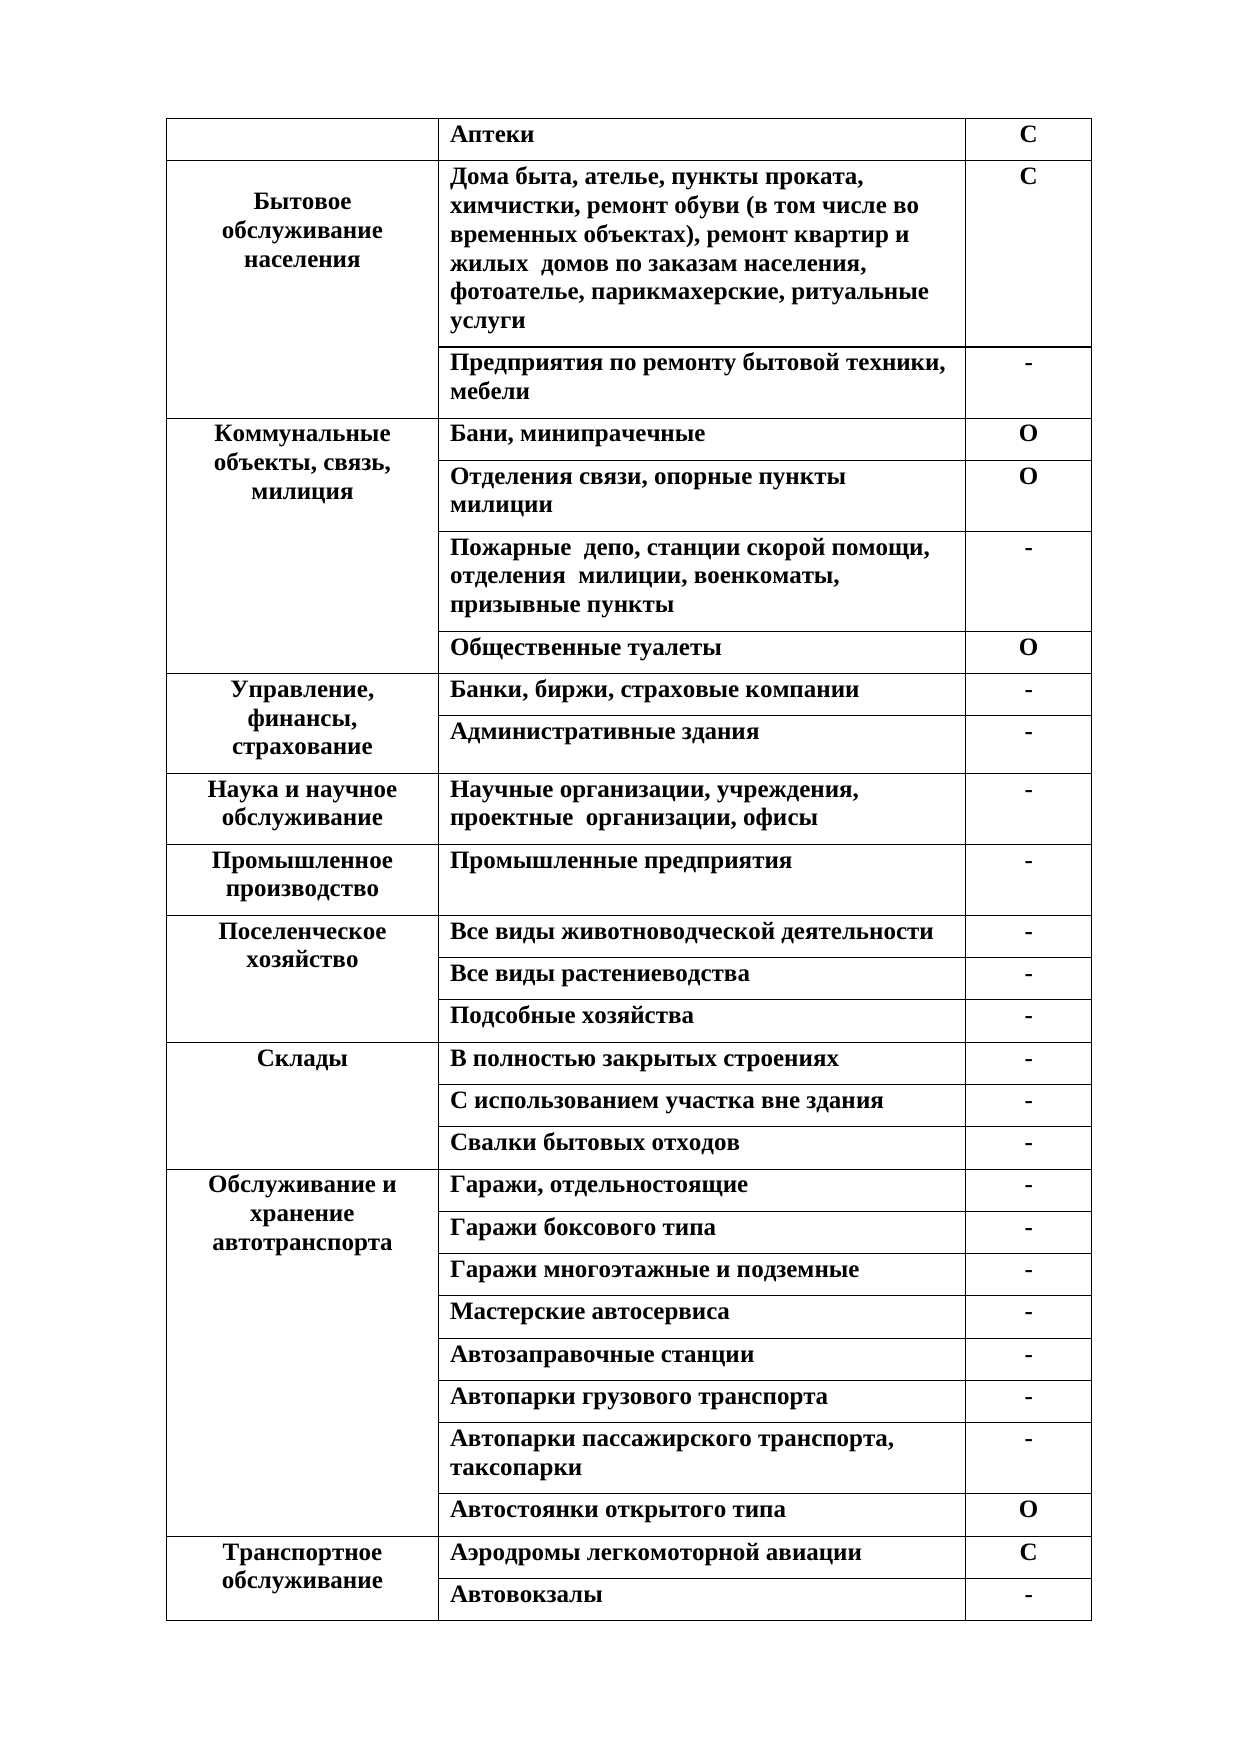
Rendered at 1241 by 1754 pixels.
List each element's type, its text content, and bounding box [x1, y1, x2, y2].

table_cell С использованием участка вне здания [439, 1085, 965, 1126]
table_cell - [966, 1339, 1091, 1380]
table_cell О [966, 1494, 1091, 1536]
table_cell Склады [167, 1043, 438, 1168]
table_cell Транспортное обслуживание [167, 1537, 438, 1620]
table_cell Мастерские автосервиса [439, 1296, 965, 1338]
table_cell - [966, 958, 1091, 999]
table_cell Автопарки грузового транспорта [439, 1381, 965, 1422]
table_cell - [966, 532, 1091, 631]
table_cell Промышленное производство [167, 845, 438, 915]
table_cell Предприятия по ремонту бытовой техники, мебели [439, 348, 965, 417]
table_cell Бытовое обслуживание населения [167, 161, 438, 417]
table_cell Свалки бытовых отходов [439, 1127, 965, 1168]
table_cell О [966, 419, 1091, 460]
table_cell Банки, биржи, страховые компании [439, 674, 965, 715]
table_cell С [966, 119, 1091, 160]
table_cell Бани, минипрачечные [439, 419, 965, 460]
table_cell О [966, 461, 1091, 531]
table_cell Коммунальные объекты, связь, милиция [167, 419, 438, 673]
table_cell В полностью закрытых строениях [439, 1043, 965, 1084]
table_cell Обслуживание и хранение автотранспорта [167, 1170, 438, 1536]
table_cell - [966, 1579, 1091, 1620]
table_cell - [966, 1254, 1091, 1295]
table_cell Общественные туалеты [439, 632, 965, 673]
table_cell Гаражи боксового типа [439, 1212, 965, 1253]
table_cell Дома быта, ателье, пункты проката, химчистки, ремонт обуви (в том числе во временных объектах), ремонт квартир и жилых домов по заказам населения, фотоателье, парикмахерские, ритуальные услуги [439, 161, 965, 346]
table_cell - [966, 774, 1091, 844]
table_cell Административные здания [439, 716, 965, 773]
table_cell Гаражи, отдельностоящие [439, 1170, 965, 1211]
table_cell - [966, 1212, 1091, 1253]
table_cell Управление, финансы, страхование [167, 674, 438, 773]
table_cell Все виды животноводческой деятельности [439, 916, 965, 957]
table_cell - [966, 845, 1091, 915]
table_cell С [966, 161, 1091, 346]
table_cell Пожарные депо, станции скорой помощи, отделения милиции, военкоматы, призывные пункты [439, 532, 965, 631]
table_cell - [966, 1381, 1091, 1422]
table_cell Промышленные предприятия [439, 845, 965, 915]
table_cell Научные организации, учреждения, проектные организации, офисы [439, 774, 965, 844]
table_cell - [966, 1000, 1091, 1042]
table_cell Поселенческое хозяйство [167, 916, 438, 1042]
table_cell - [966, 1085, 1091, 1126]
table_cell - [966, 916, 1091, 957]
table_cell - [966, 674, 1091, 715]
table_cell Автостоянки открытого типа [439, 1494, 965, 1536]
table_cell - [966, 1423, 1091, 1493]
table_cell Отделения связи, опорные пункты милиции [439, 461, 965, 531]
table_cell - [966, 716, 1091, 773]
table_cell Подсобные хозяйства [439, 1000, 965, 1042]
table_cell Все виды растениеводства [439, 958, 965, 999]
table_cell - [966, 348, 1091, 417]
table_cell Гаражи многоэтажные и подземные [439, 1254, 965, 1295]
table_cell Автовокзалы [439, 1579, 965, 1620]
table_cell С [966, 1537, 1091, 1578]
table_cell - [966, 1296, 1091, 1338]
table_cell Аптеки [439, 119, 965, 160]
table_cell О [966, 632, 1091, 673]
table_cell Наука и научное обслуживание [167, 774, 438, 844]
table_cell - [966, 1170, 1091, 1211]
table_cell Автопарки пассажирского транспорта, таксопарки [439, 1423, 965, 1493]
table_cell - [966, 1043, 1091, 1084]
table_cell - [966, 1127, 1091, 1168]
table_cell Автозаправочные станции [439, 1339, 965, 1380]
table_cell Аэродромы легкомоторной авиации [439, 1537, 965, 1578]
